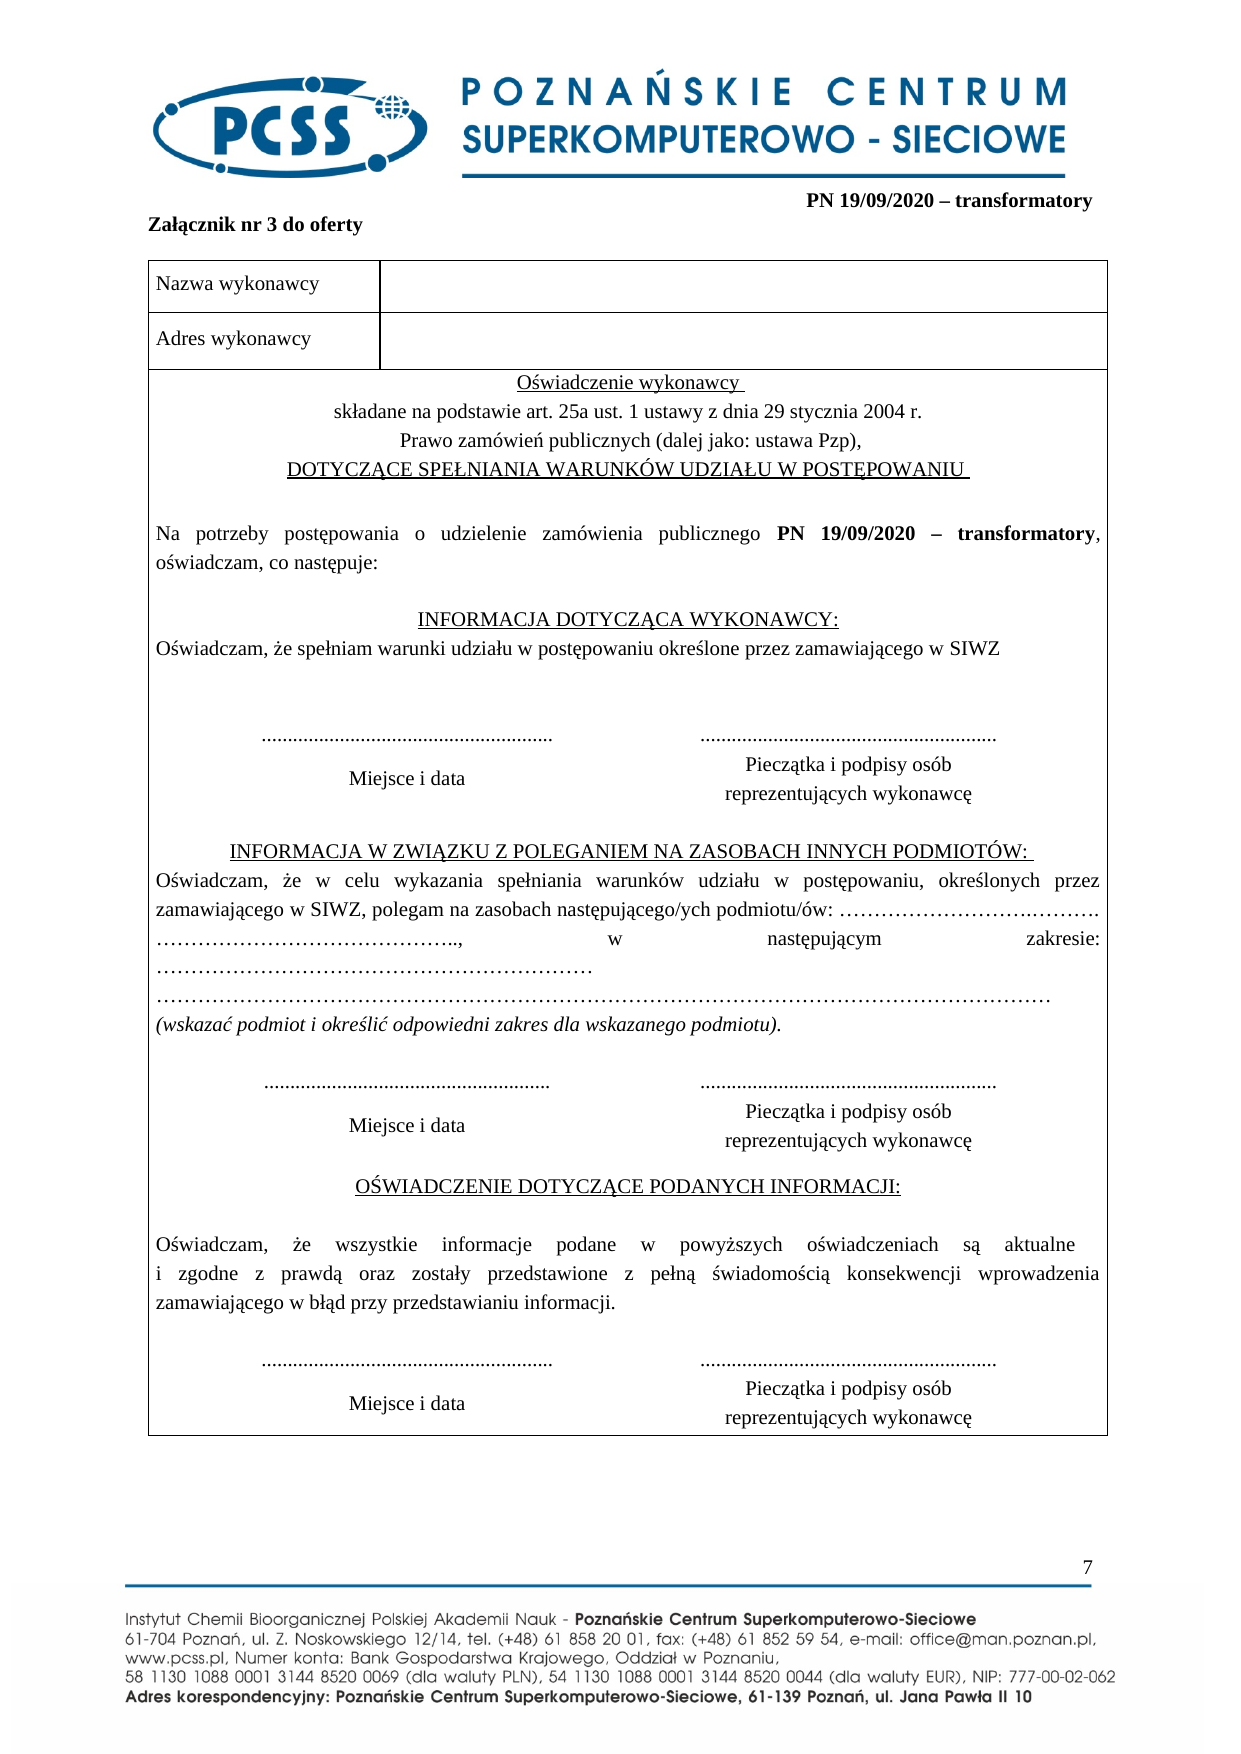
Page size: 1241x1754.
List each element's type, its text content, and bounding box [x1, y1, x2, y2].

picture [45, 0, 1172, 178]
text Załącznik nr 3 do oferty [148, 212, 1092, 236]
table_cell [381, 313, 1107, 369]
table_cell Adres wykonawcy [149, 313, 379, 369]
table_cell Oświadczenie wykonawcy składane na podstawie art. 25a ust. 1 ustawy z dnia 29 stycznia 2004 r. Prawo zamówień publicznych (dalej jako: ustawa Pzp), DOTYCZĄCE SPEŁNIANIA WARUNKÓW UDZIAŁU W POSTĘPOWANIU Na potrzeby postępowania o udzielenie zamówienia publicznego PN 19/09/2020 – transformatory, oświadczam, co następuje: INFORMACJA DOTYCZĄCA WYKONAWCY: Oświadczam, że spełniam warunki udziału w postępowaniu określone przez zamawiającego w SIWZ INFORMACJA W ZWIĄZKU Z POLEGANIEM NA ZASOBACH INNYCH PODMIOTÓW: Oświadczam, że w celu wykazania spełniania warunków udziału w postępowaniu, określonych przez zamawiającego w SIWZ, polegam na zasobach następującego/ych podmiotu/ów: ……………………….……….…………………………………….., w następującym zakresie: ……………………………………………………… ………………………………………………………………………………………………………………… (wskazać podmiot i określić odpowiedni zakres dla wskazanego podmiotu). OŚWIADCZENIE DOTYCZĄCE PODANYCH INFORMACJI: Oświadczam, że wszystkie informacje podane w powyższych oświadczeniach są aktualne i zgodne z prawdą oraz zostały przedstawione z pełną świadomością konsekwencji wprowadzenia zamawiającego w błąd przy przedstawianiu informacji. [149, 370, 1107, 1435]
table_header [381, 261, 1107, 312]
table_header Nazwa wykonawcy [149, 261, 379, 312]
picture [11, 1583, 1205, 1754]
